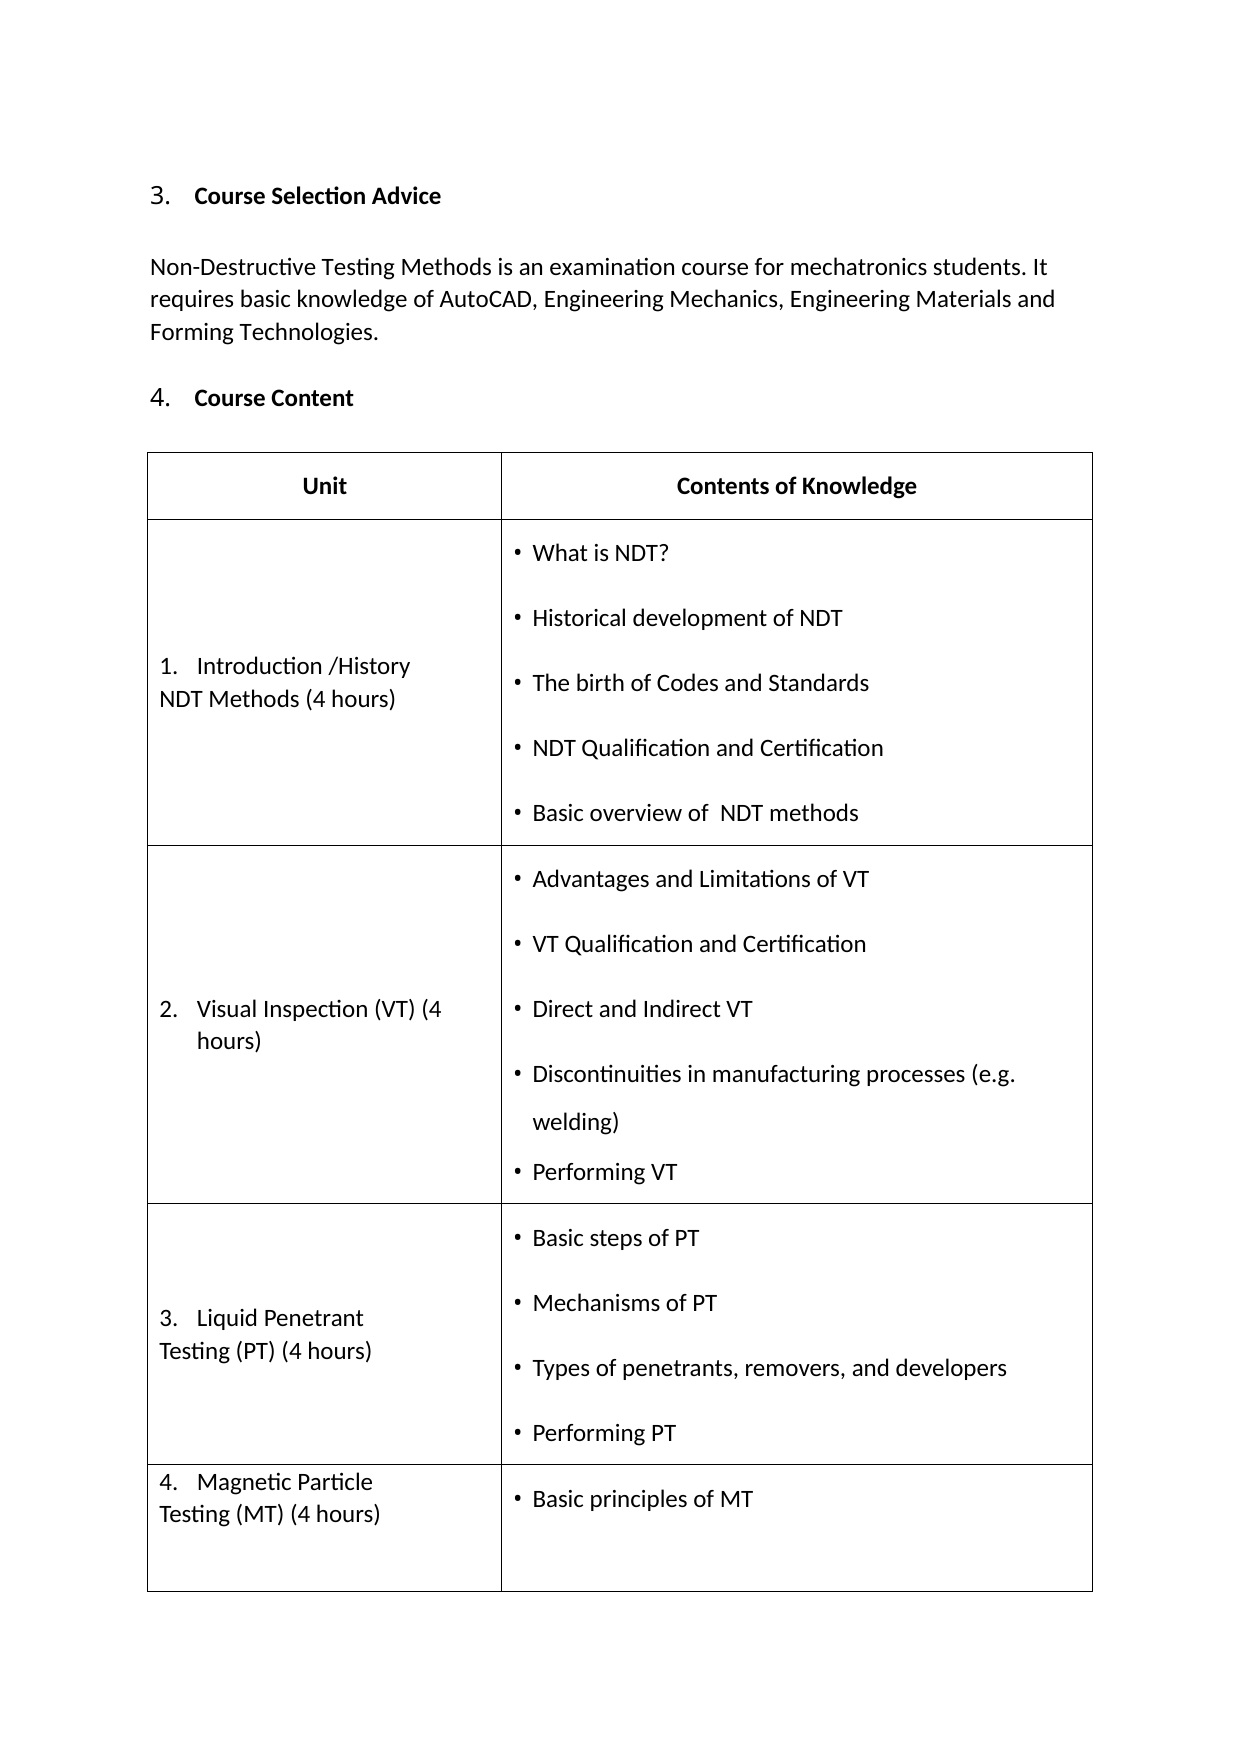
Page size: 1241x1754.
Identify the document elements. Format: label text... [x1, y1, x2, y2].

table_cell Basic steps of PT Mechanisms of PT Types of penetrants, removers, and developers Performing PT [502, 1204, 1092, 1464]
table_cell What is NDT? Historical development of NDT The birth of Codes and Standards NDT Qualification and Certification Basic overview of NDT methods [502, 520, 1092, 844]
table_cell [502, 1465, 1092, 1591]
table_cell Introduction /History NDT Methods (4 hours) [148, 520, 501, 844]
list Course Content [150, 364, 1090, 429]
table_header Unit [148, 453, 501, 518]
table_header Contents of Knowledge [502, 453, 1092, 518]
table_cell Visual Inspection (VT) (4 hours) [148, 846, 501, 1203]
list Course Selection Advice [150, 162, 1090, 227]
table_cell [148, 1465, 501, 1591]
table_cell Liquid Penetrant Testing (PT) (4 hours) [148, 1204, 501, 1464]
text Non-Destructive Testing Methods is an examination course for mechatronics students. It requires basic knowledge of AutoCAD, Engineering Mechanics, Engineering Materials and Forming Technologies. [150, 250, 1090, 347]
table_cell Advantages and Limitations of VT VT Qualification and Certification Direct and Indirect VT Discontinuities in manufacturing processes (e.g. welding) Performing VT [502, 846, 1092, 1203]
